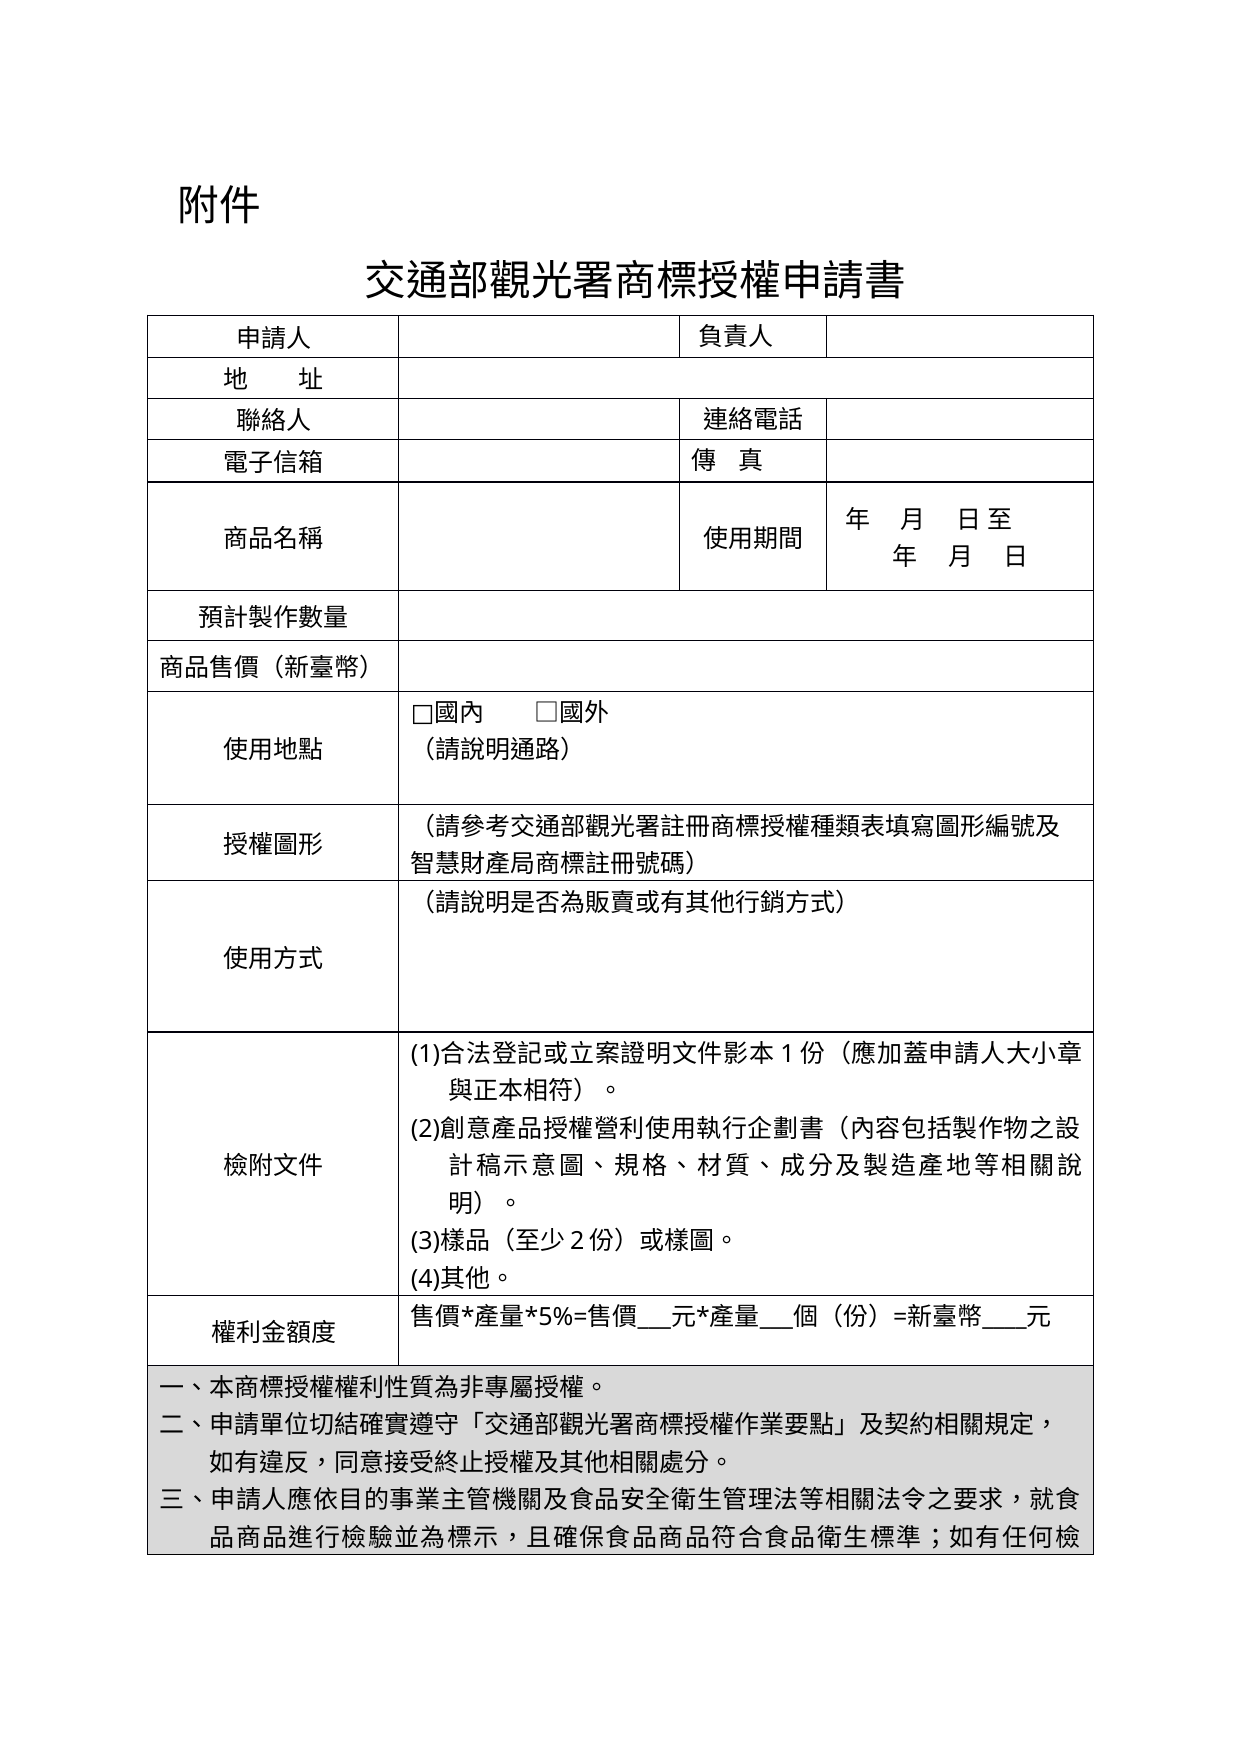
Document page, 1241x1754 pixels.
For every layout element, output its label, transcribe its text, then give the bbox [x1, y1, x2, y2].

table_cell 預計製作數量 [148, 591, 398, 640]
table_cell [399, 591, 1093, 640]
table_cell （請參考交通部觀光署註冊商標授權種類表填寫圖形編號及智慧財產局商標註冊號碼） [399, 805, 1093, 880]
text 附件 [177, 164, 1092, 239]
table_cell 權利金額度 [148, 1296, 398, 1365]
table_cell [827, 399, 1093, 439]
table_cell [148, 1366, 1093, 1554]
text 交通部觀光署商標授權申請書 [177, 239, 1092, 314]
table_cell 使用方式 [148, 881, 398, 1031]
table_cell 聯絡人 [148, 399, 398, 439]
table_cell [399, 641, 1093, 691]
table_cell 授權圖形 [148, 805, 398, 880]
table_header [827, 316, 1093, 357]
table_header 負責人 [680, 316, 826, 357]
table_cell [827, 440, 1093, 481]
table_cell [399, 358, 1093, 398]
table_cell 售價*產量*5%=售價___元*產量___個（份）=新臺幣____元 [399, 1296, 1093, 1365]
table_cell 商品名稱 [148, 483, 398, 590]
table_header [399, 316, 679, 357]
table_cell 電子信箱 [148, 440, 398, 481]
table_cell （請說明是否為販賣或有其他行銷方式） [399, 881, 1093, 1031]
table_cell 地 址 [148, 358, 398, 398]
table_header 申請人 [148, 316, 398, 357]
table_cell 年 月 日 至 年 月 日 [827, 483, 1093, 590]
table_cell [399, 483, 679, 590]
table_cell □國內 □國外 （請說明通路） [399, 692, 1093, 804]
table_cell (1)合法登記或立案證明文件影本1份（應加蓋申請人大小章與正本相符）。 (2)創意產品授權營利使用執行企劃書（內容包括製作物之設計稿示意圖、規格、材質、成分及製造產地等相關說明）。 (3)樣品（至少2份）或樣圖。 (4)其他。 [399, 1033, 1093, 1295]
table_cell 使用期間 [680, 483, 826, 590]
table_cell 商品售價（新臺幣） [148, 641, 398, 691]
table_cell 使用地點 [148, 692, 398, 804]
table_cell [399, 399, 679, 439]
table_cell 連絡電話 [680, 399, 826, 439]
table_cell 檢附文件 [148, 1033, 398, 1295]
table_cell 傳 真 [680, 440, 826, 481]
table_cell [399, 440, 679, 481]
